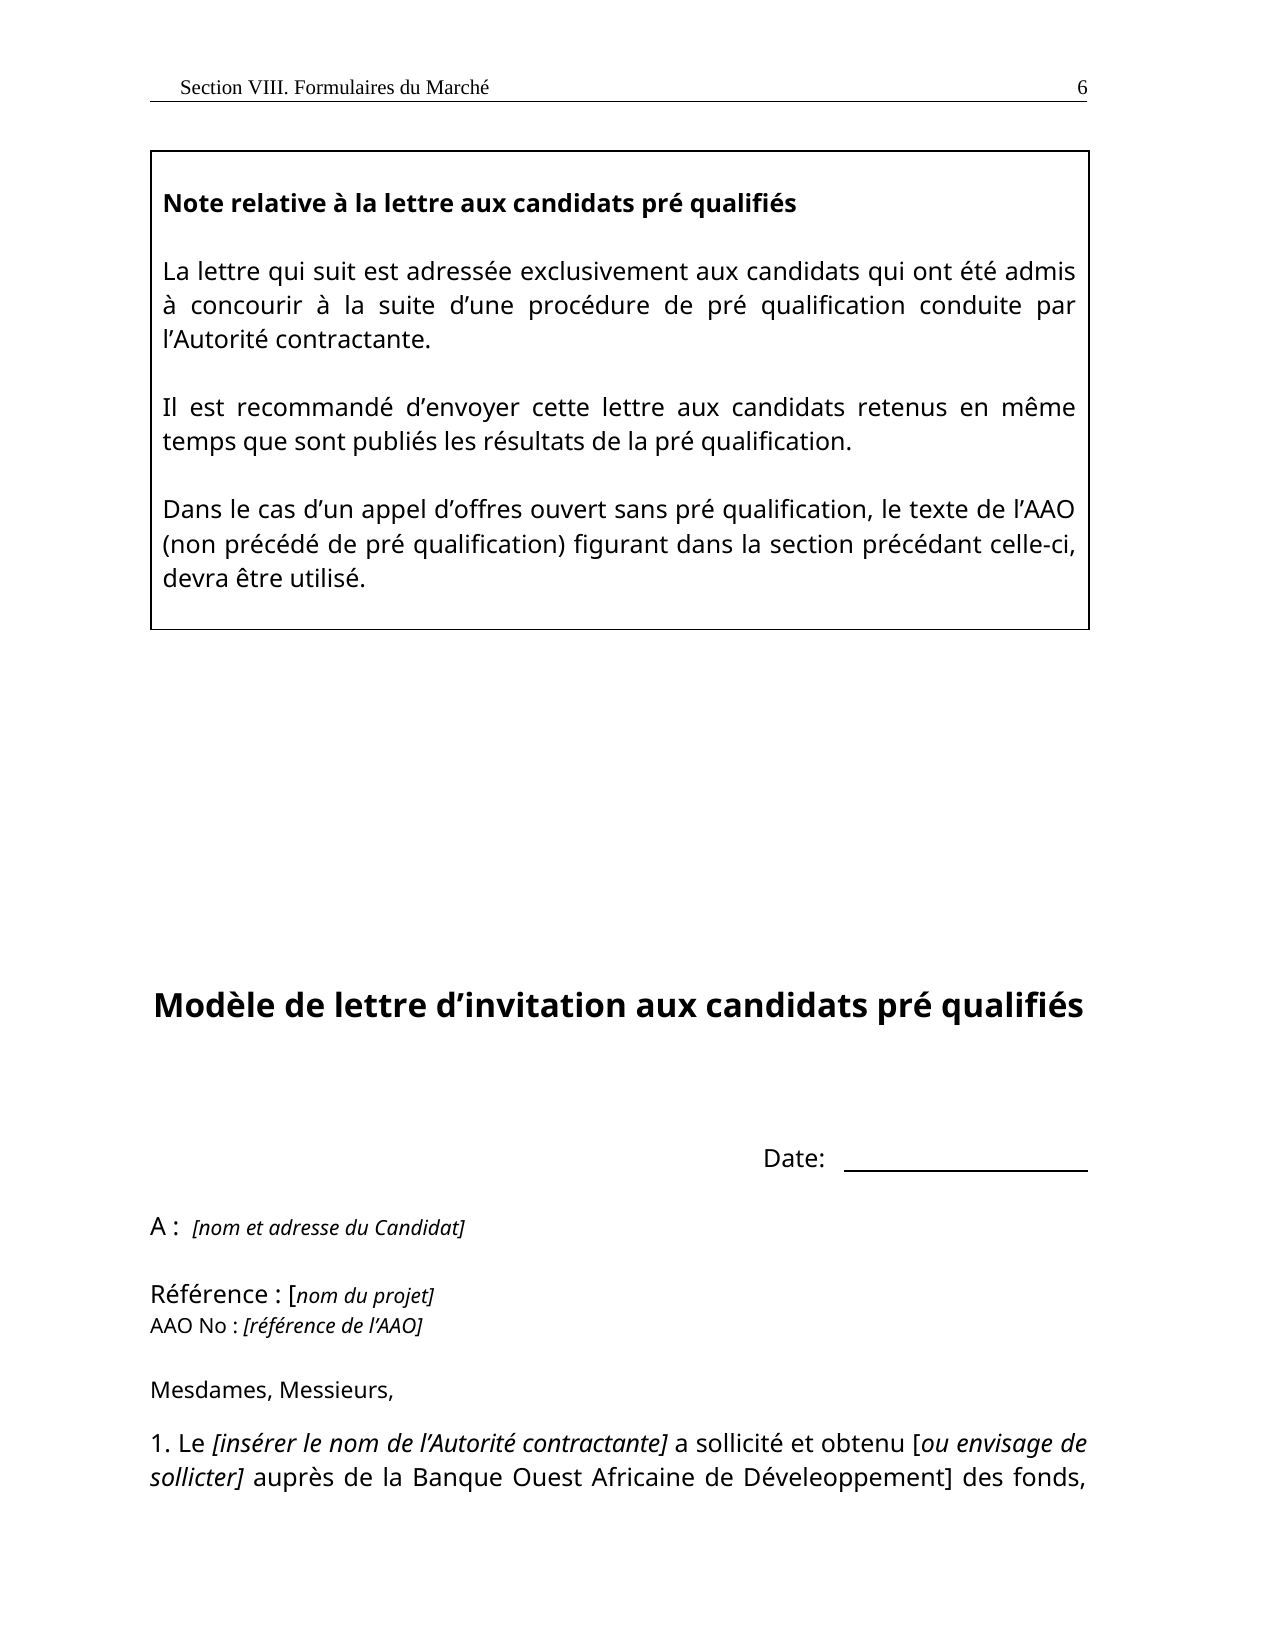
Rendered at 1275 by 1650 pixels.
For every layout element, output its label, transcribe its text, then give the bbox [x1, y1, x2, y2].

text A : [nom et adresse du Candidat] [150, 1209, 1087, 1243]
text Référence : [nom du projet] [150, 1277, 1087, 1311]
text Date: [150, 1141, 1087, 1175]
text Modèle de lettre d’invitation aux candidats pré qualifiés [150, 982, 1087, 1027]
text Mesdames, Messieurs, [150, 1374, 1087, 1405]
table_header Note relative à la lettre aux candidats pré qualifiés La lettre qui suit est adressée exclusivement aux candidats qui ont été admis à concourir à la suite d’une procédure de pré qualification conduite par l’Autorité contractante. Il est recommandé d’envoyer cette lettre aux candidats retenus en même temps que sont publiés les résultats de la pré qualification. Dans le cas d’un appel d’offres ouvert sans pré qualification, le texte de l’AAO (non précédé de pré qualification) figurant dans la section précédant celle-ci, devra être utilisé. [152, 152, 1088, 628]
text AAO No : [référence de l’AAO] [150, 1311, 1087, 1340]
